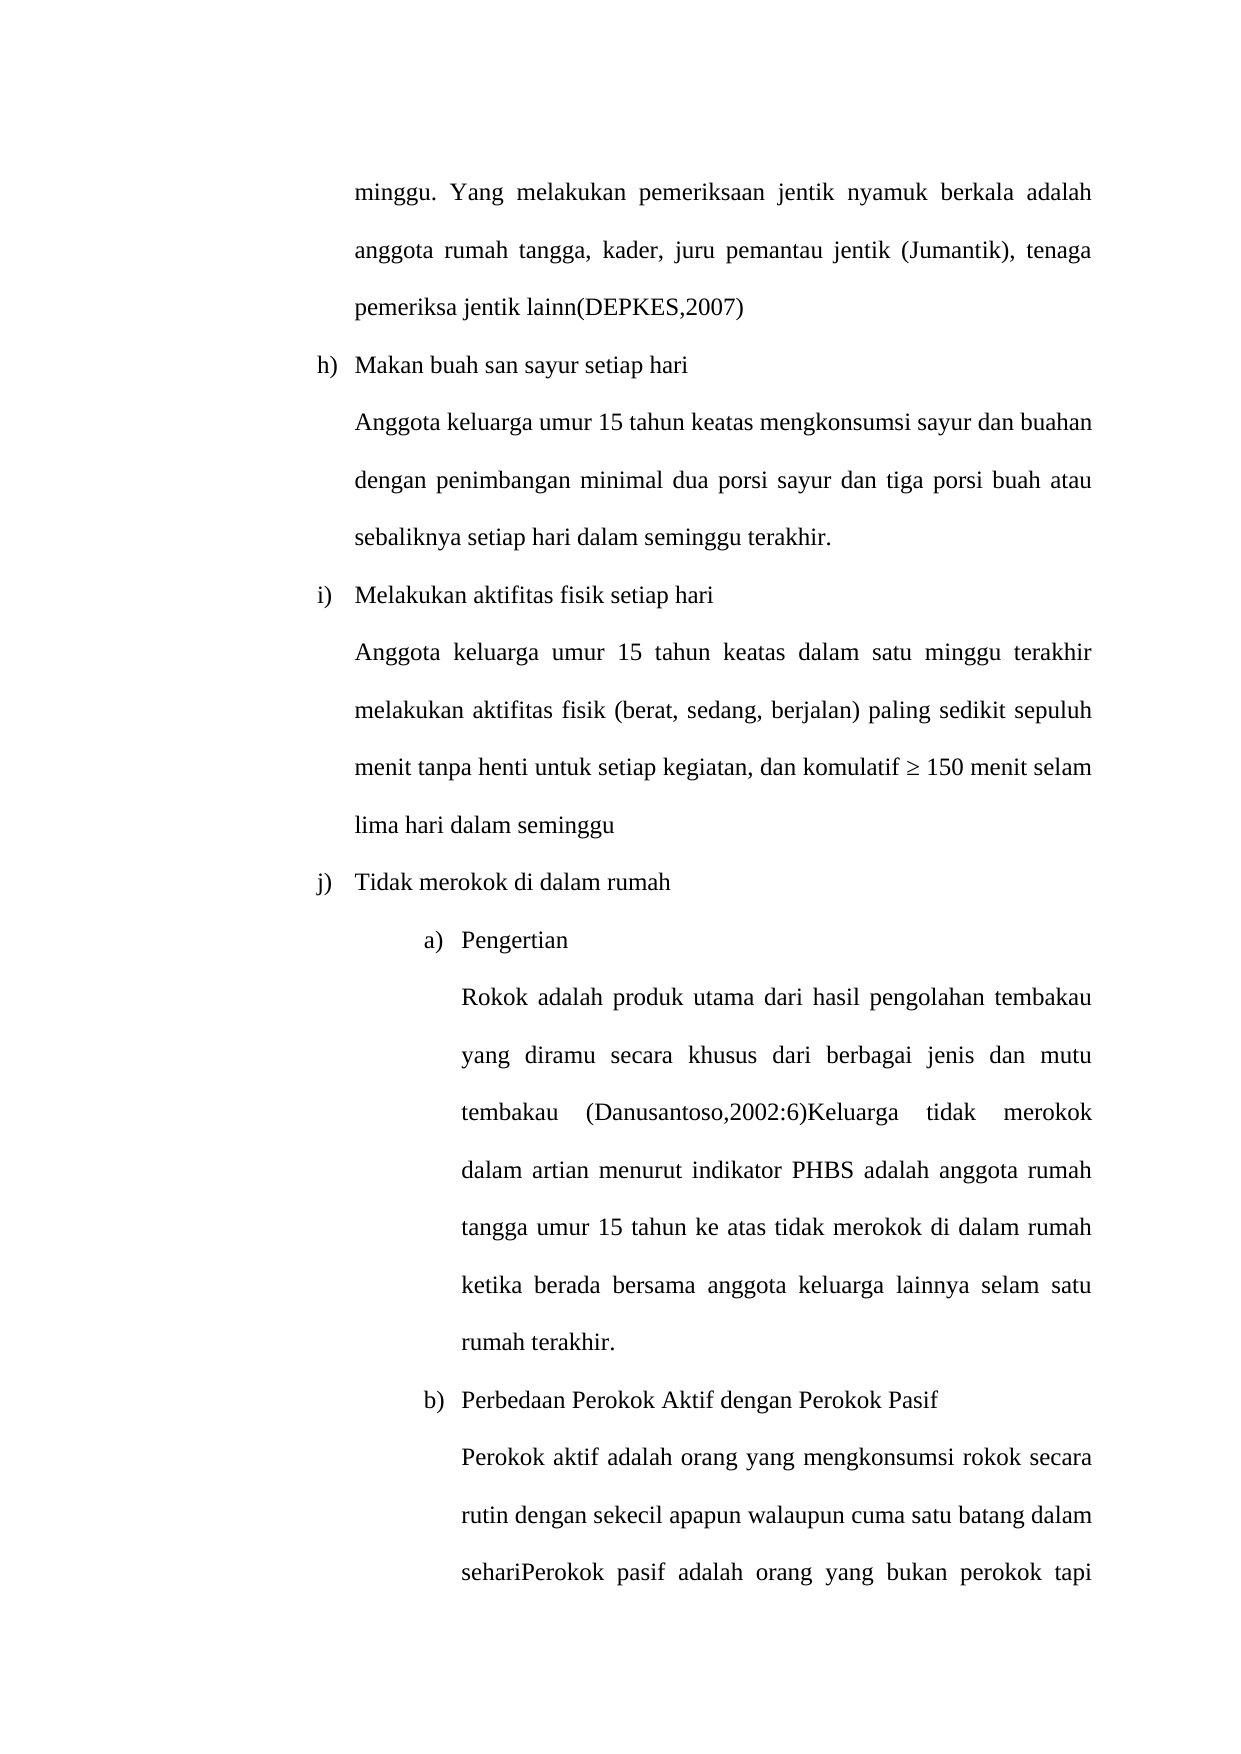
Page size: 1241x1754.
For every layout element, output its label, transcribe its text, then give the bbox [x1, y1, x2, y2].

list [461, 1442, 1092, 1586]
list Pengertian [424, 925, 1092, 953]
list Rokok adalah produk utama dari hasil pengolahan tembakau yang diramu secara khusus dari berbagai jenis dan mutu tembakau (Danusantoso,2002:6)Keluarga tidak merokok dalam artian menurut indikator PHBS adalah anggota rumah tangga umur 15 tahun ke atas tidak merokok di dalam rumah ketika berada bersama anggota keluarga lainnya selam satu rumah terakhir. [461, 982, 1092, 1356]
list Anggota keluarga umur 15 tahun keatas dalam satu minggu terakhir melakukan aktifitas fisik (berat, sedang, berjalan) paling sedikit sepuluh menit tanpa henti untuk setiap kegiatan, dan komulatif ≥ 150 menit selam lima hari dalam seminggu [354, 637, 1092, 838]
list Melakukan aktifitas fisik setiap hari [317, 580, 1092, 608]
list Perbedaan Perokok Aktif dengan Perokok Pasif [424, 1385, 1092, 1413]
list Makan buah san sayur setiap hari [317, 350, 1092, 378]
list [354, 177, 1092, 321]
list Anggota keluarga umur 15 tahun keatas mengkonsumsi sayur dan buahan dengan penimbangan minimal dua porsi sayur dan tiga porsi buah atau sebaliknya setiap hari dalam seminggu terakhir. [354, 407, 1092, 551]
list Tidak merokok di dalam rumah [317, 867, 1092, 896]
